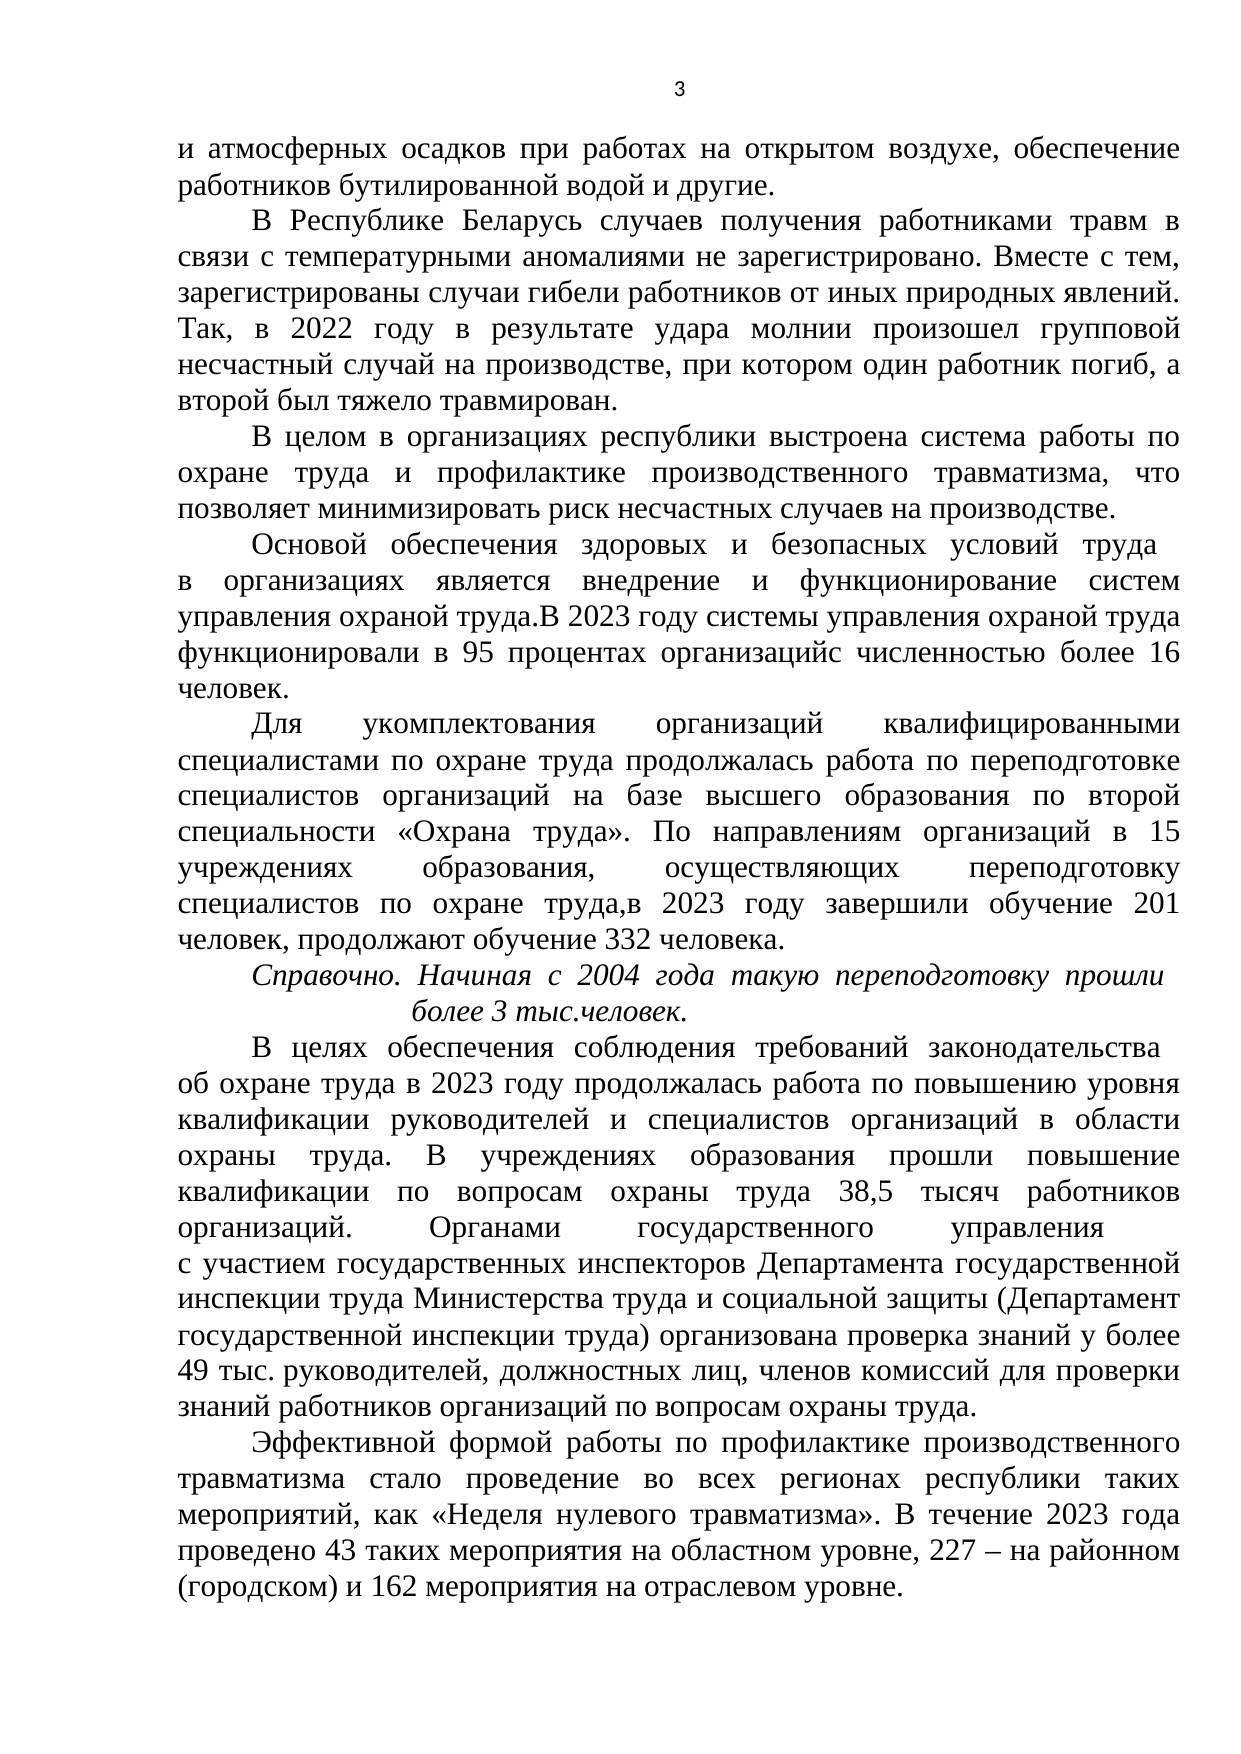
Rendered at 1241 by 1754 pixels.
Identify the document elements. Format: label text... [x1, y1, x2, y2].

text Основой обеспечения здоровых и безопасных условий труда в организациях является внедрение и функционирование систем управления охраной труда.В 2023 году системы управления охраной труда функционировали в 95 процентах организацийс численностью более 16 человек. [177, 525, 1181, 705]
text Эффективной формой работы по профилактике производственного травматизма стало проведение во всех регионах республики таких мероприятий, как «Неделя нулевого травматизма». В течение 2023 года проведено 43 таких мероприятия на областном уровне, 227 – на районном (городском) и 162 мероприятия на отраслевом уровне. [177, 1423, 1181, 1603]
text Справочно. Начиная с 2004 года такую переподготовку прошли более 3 тыс.человек. [177, 956, 1181, 1028]
text В целях обеспечения соблюдения требований законодательства об охране труда в 2023 году продолжалась работа по повышению уровня квалификации руководителей и специалистов организаций в области охраны труда. В учреждениях образования прошли повышение квалификации по вопросам охраны труда 38,5 тысяч работников организаций. Органами государственного управления с участием государственных инспекторов Департамента государственной инспекции труда Министерства труда и социальной защиты (Департамент государственной инспекции труда) организована проверка знаний у более 49 тыс. руководителей, должностных лиц, членов комиссий для проверки знаний работников организаций по вопросам охраны труда. [177, 1028, 1181, 1423]
text В Республике Беларусь случаев получения работниками травм в связи с температурными аномалиями не зарегистрировано. Вместе с тем, зарегистрированы случаи гибели работников от иных природных явлений. Так, в 2022 году в результате удара молнии произошел групповой несчастный случай на производстве, при котором один работник погиб, а второй был тяжело травмирован. [177, 202, 1181, 417]
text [177, 130, 1181, 202]
text Для укомплектования организаций квалифицированными специалистами по охране труда продолжалась работа по переподготовке специалистов организаций на базе высшего образования по второй специальности «Охрана труда». По направлениям организаций в 15 учреждениях образования, осуществляющих переподготовку специалистов по охране труда,в 2023 году завершили обучение 201 человек, продолжают обучение 332 человека. [177, 705, 1181, 956]
text В целом в организациях республики выстроена система работы по охране труда и профилактике производственного травматизма, что позволяет минимизировать риск несчастных случаев на производстве. [177, 417, 1181, 525]
